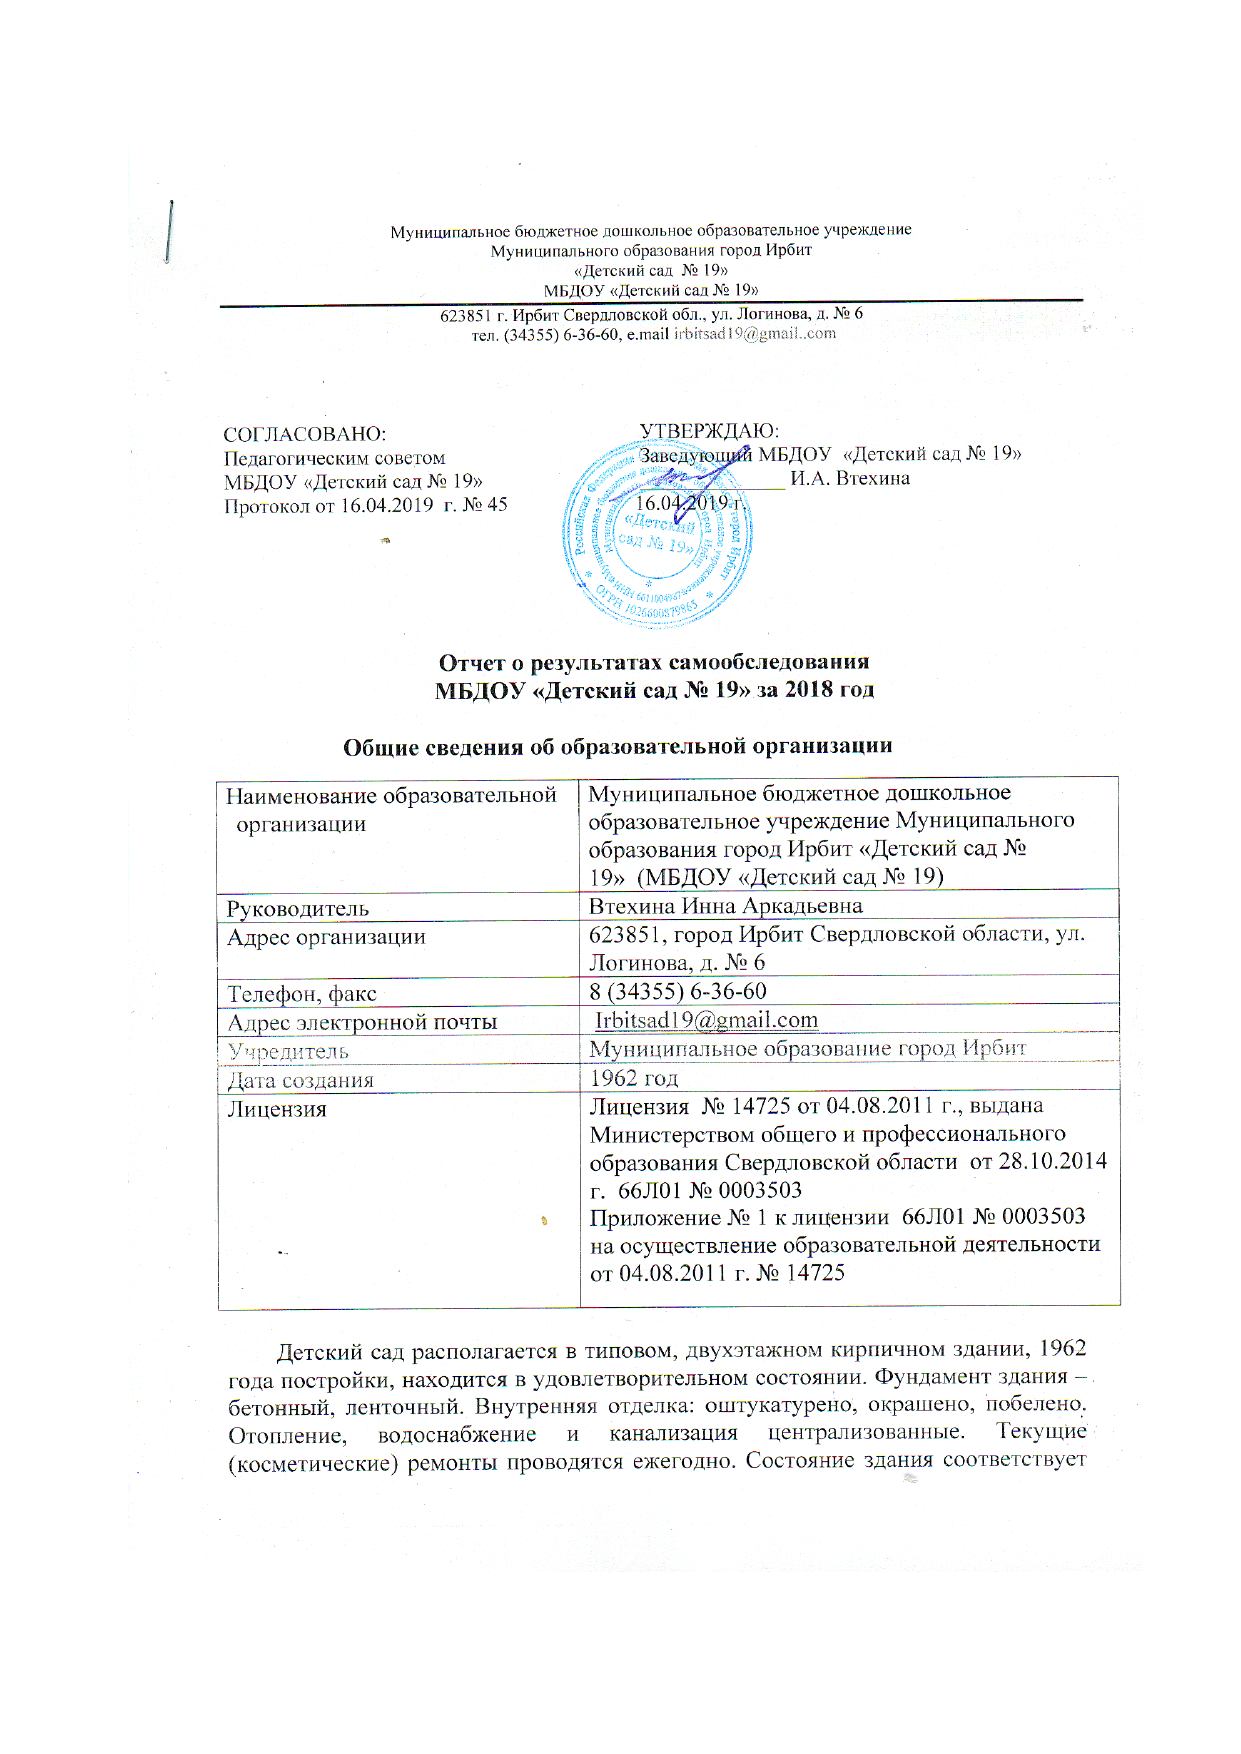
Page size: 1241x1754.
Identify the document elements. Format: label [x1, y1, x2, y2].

picture [118, 118, 1152, 1581]
